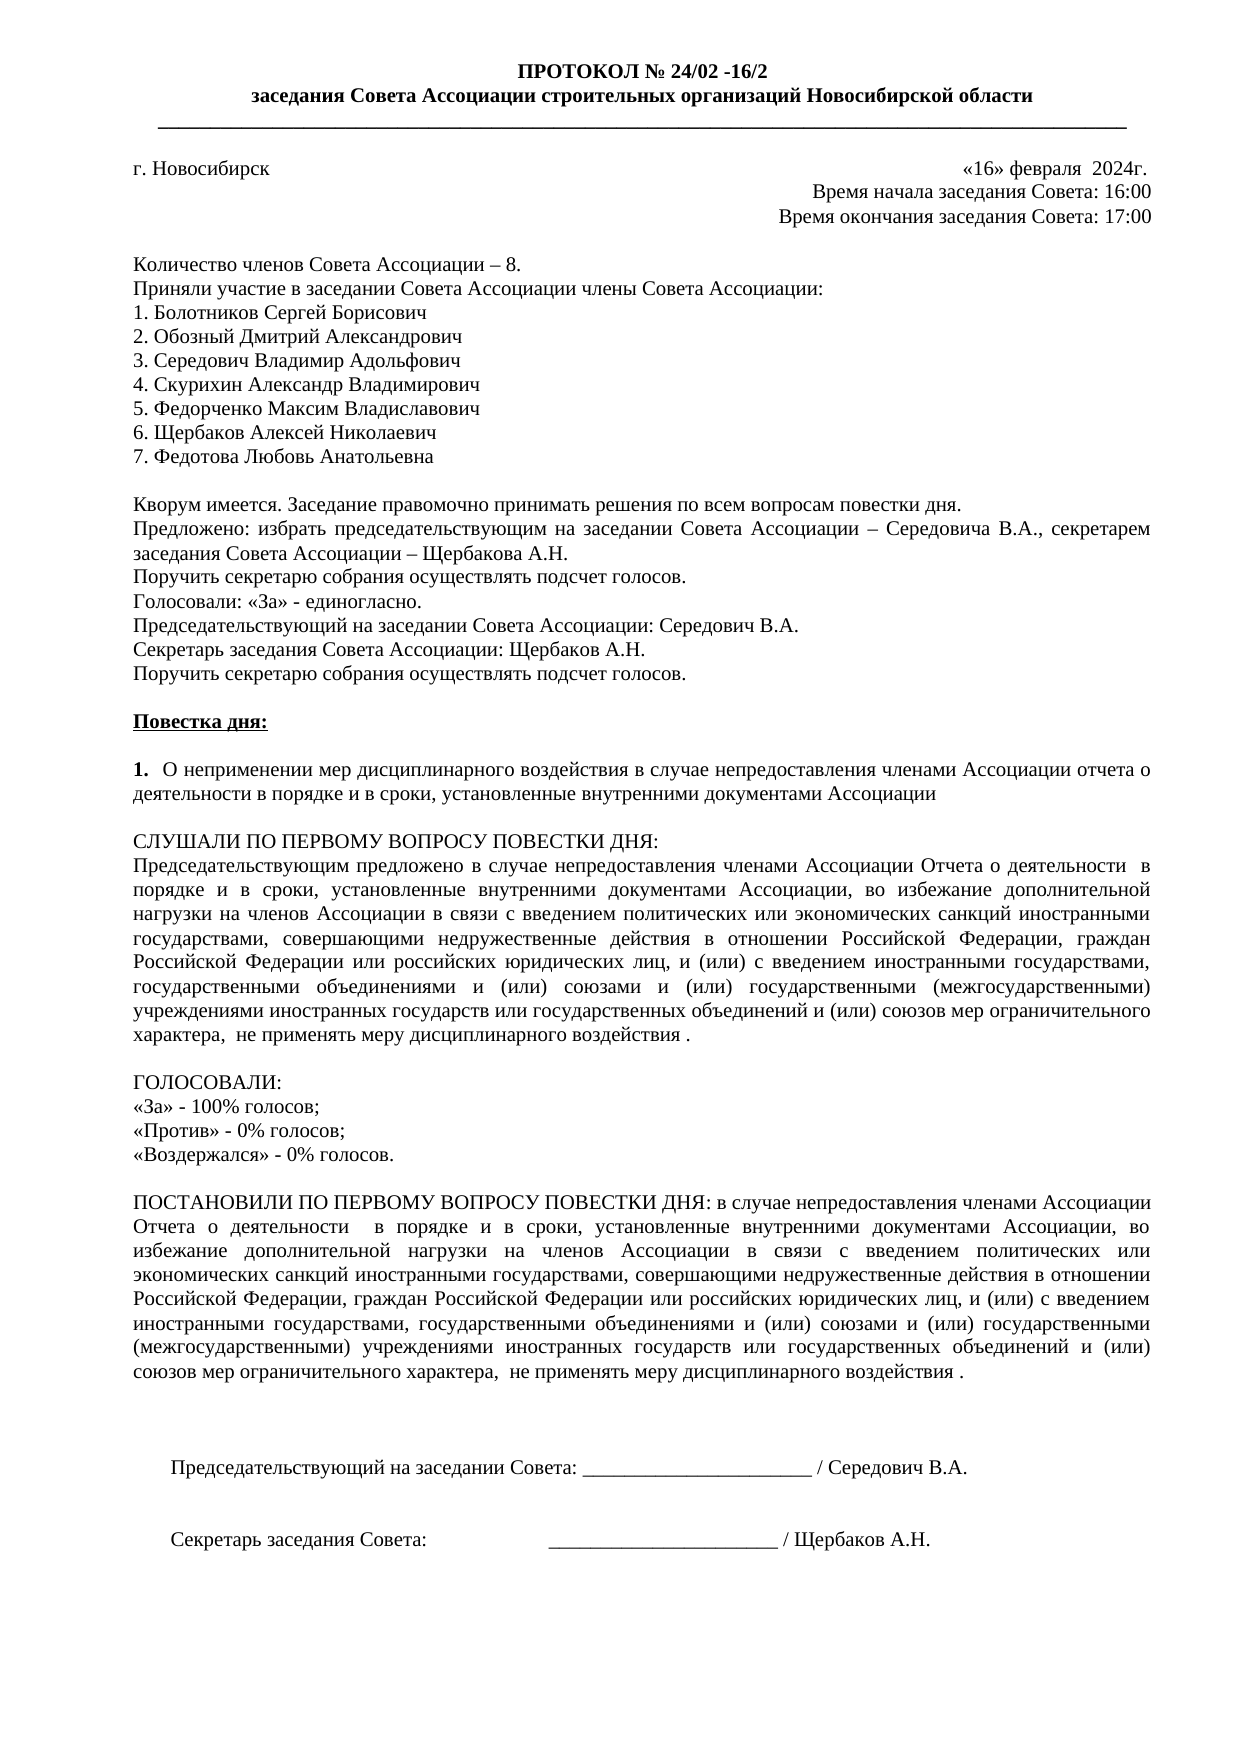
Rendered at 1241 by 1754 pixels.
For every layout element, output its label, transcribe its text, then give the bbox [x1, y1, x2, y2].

text 7. Федотова Любовь Анатольевна [133, 444, 1152, 468]
text Поручить секретарю собрания осуществлять подсчет голосов. [133, 661, 1152, 685]
text «Против» - 0% голосов; [133, 1118, 1152, 1142]
text Председательствующим предложено в случае непредоставления членами Ассоциации Отчета о деятельности в порядке и в сроки, установленные внутренними документами Ассоциации, во избежание дополнительной нагрузки на членов Ассоциации в связи с введением политических или экономических санкций иностранными государствами, совершающими недружественные действия в отношении Российской Федерации, граждан Российской Федерации или российских юридических лиц, и (или) с введением иностранными государствами, государственными объединениями и (или) союзами и (или) государственными (межгосударственными) учреждениями иностранных государств или государственных объединений и (или) союзов мер ограничительного характера, не применять меру дисциплинарного воздействия . [133, 853, 1152, 1046]
text «За» - 100% голосов; [133, 1094, 1152, 1118]
text Время начала заседания Совета: 16:00 Время окончания заседания Совета: 17:00 [133, 179, 1152, 228]
text 3. Середович Владимир Адольфович [133, 348, 1152, 372]
text Повестка дня: [133, 709, 1152, 733]
text 4. Скурихин Александр Владимирович [133, 372, 1152, 396]
text Приняли участие в заседании Совета Ассоциации члены Совета Ассоциации: [133, 276, 1152, 300]
text Председательствующий на заседании Совета: ______________________ / Середович В.А. [170, 1455, 1152, 1479]
text заседания Совета Ассоциации строительных организаций Новосибирской области [133, 83, 1152, 107]
text 5. Федорченко Максим Владиславович [133, 396, 1152, 420]
text Количество членов Совета Ассоциации – 8. [133, 252, 1152, 276]
text Секретарь заседания Совета Ассоциации: Щербаков А.Н. [133, 637, 1152, 661]
text Голосовали: «За» - единогласно. [133, 588, 1152, 613]
text 1. Болотников Сергей Борисович [133, 300, 1152, 324]
text Секретарь заседания Совета: ______________________ / Щербаков А.Н. [170, 1527, 1152, 1551]
text 6. Щербаков Алексей Николаевич [133, 420, 1152, 444]
text ПРОТОКОЛ № 24/02 -16/2 [133, 59, 1152, 83]
text СЛУШАЛИ ПО ПЕРВОМУ ВОПРОСУ ПОВЕСТКИ ДНЯ: [133, 829, 1152, 853]
text Поручить секретарю собрания осуществлять подсчет голосов. [133, 564, 1152, 588]
text Предложено: избрать председательствующим на заседании Совета Ассоциации – Середовича В.А., секретарем заседания Совета Ассоциации – Щербакова А.Н. [133, 516, 1152, 564]
text Председательствующий на заседании Совета Ассоциации: Середович В.А. [133, 613, 1152, 637]
list О неприменении мер дисциплинарного воздействия в случае непредоставления членами Ассоциации отчета о деятельности в порядке и в сроки, установленные внутренними документами Ассоциации [133, 757, 1152, 805]
text г. Новосибирск «16» февраля 2024г. [133, 155, 1152, 179]
text ГОЛОСОВАЛИ: [133, 1070, 1152, 1094]
text Кворум имеется. Заседание правомочно принимать решения по всем вопросам повестки дня. [133, 492, 1152, 516]
text _____________________________________________________________________________________________ [133, 107, 1152, 131]
text «Воздержался» - 0% голосов. [133, 1142, 1152, 1166]
text 2. Обозный Дмитрий Александрович [133, 324, 1152, 348]
text ПОСТАНОВИЛИ ПО ПЕРВОМУ ВОПРОСУ ПОВЕСТКИ ДНЯ: в случае непредоставления членами Ассоциации Отчета о деятельности в порядке и в сроки, установленные внутренними документами Ассоциации, во избежание дополнительной нагрузки на членов Ассоциации в связи с введением политических или экономических санкций иностранными государствами, совершающими недружественные действия в отношении Российской Федерации, граждан Российской Федерации или российских юридических лиц, и (или) с введением иностранными государствами, государственными объединениями и (или) союзами и (или) государственными (межгосударственными) учреждениями иностранных государств или государственных объединений и (или) союзов мер ограничительного характера, не применять меру дисциплинарного воздействия . [133, 1190, 1152, 1383]
